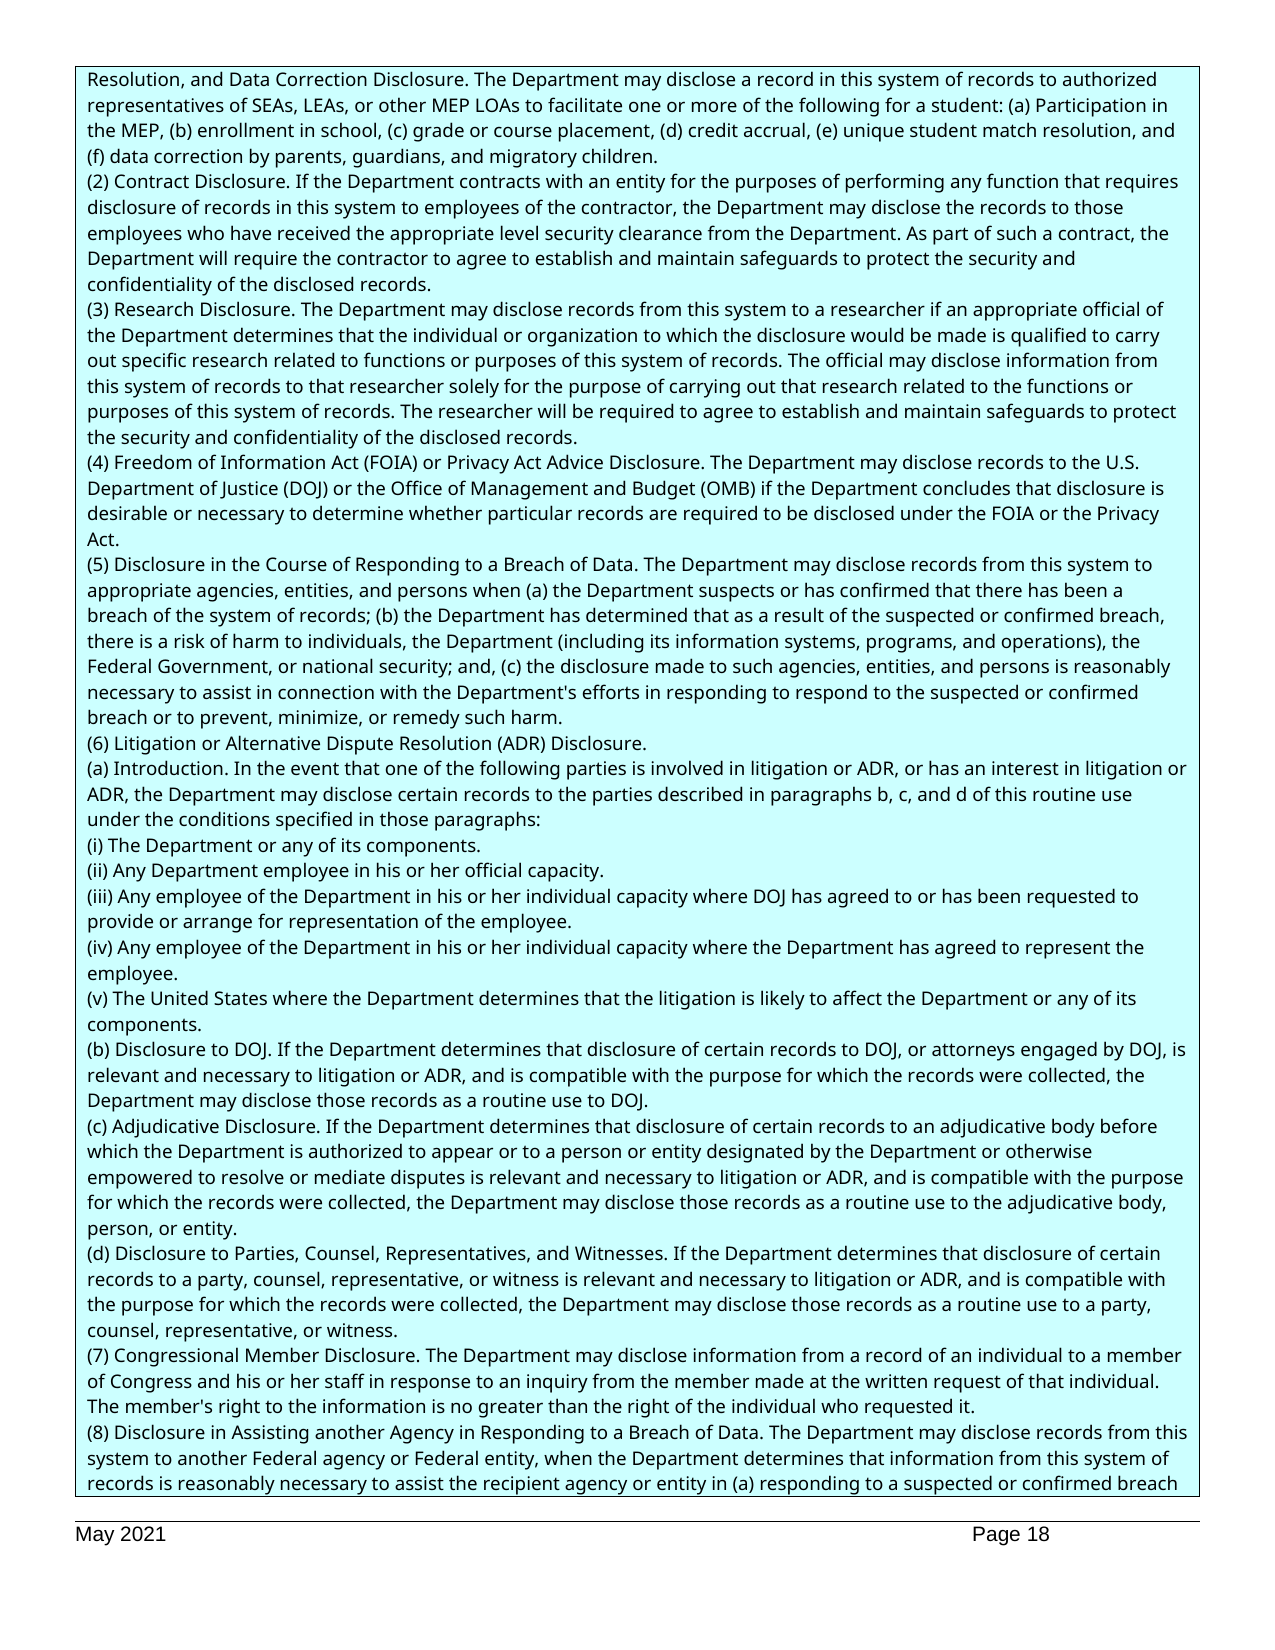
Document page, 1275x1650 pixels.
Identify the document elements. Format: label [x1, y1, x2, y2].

table_header [76, 67, 1199, 1496]
